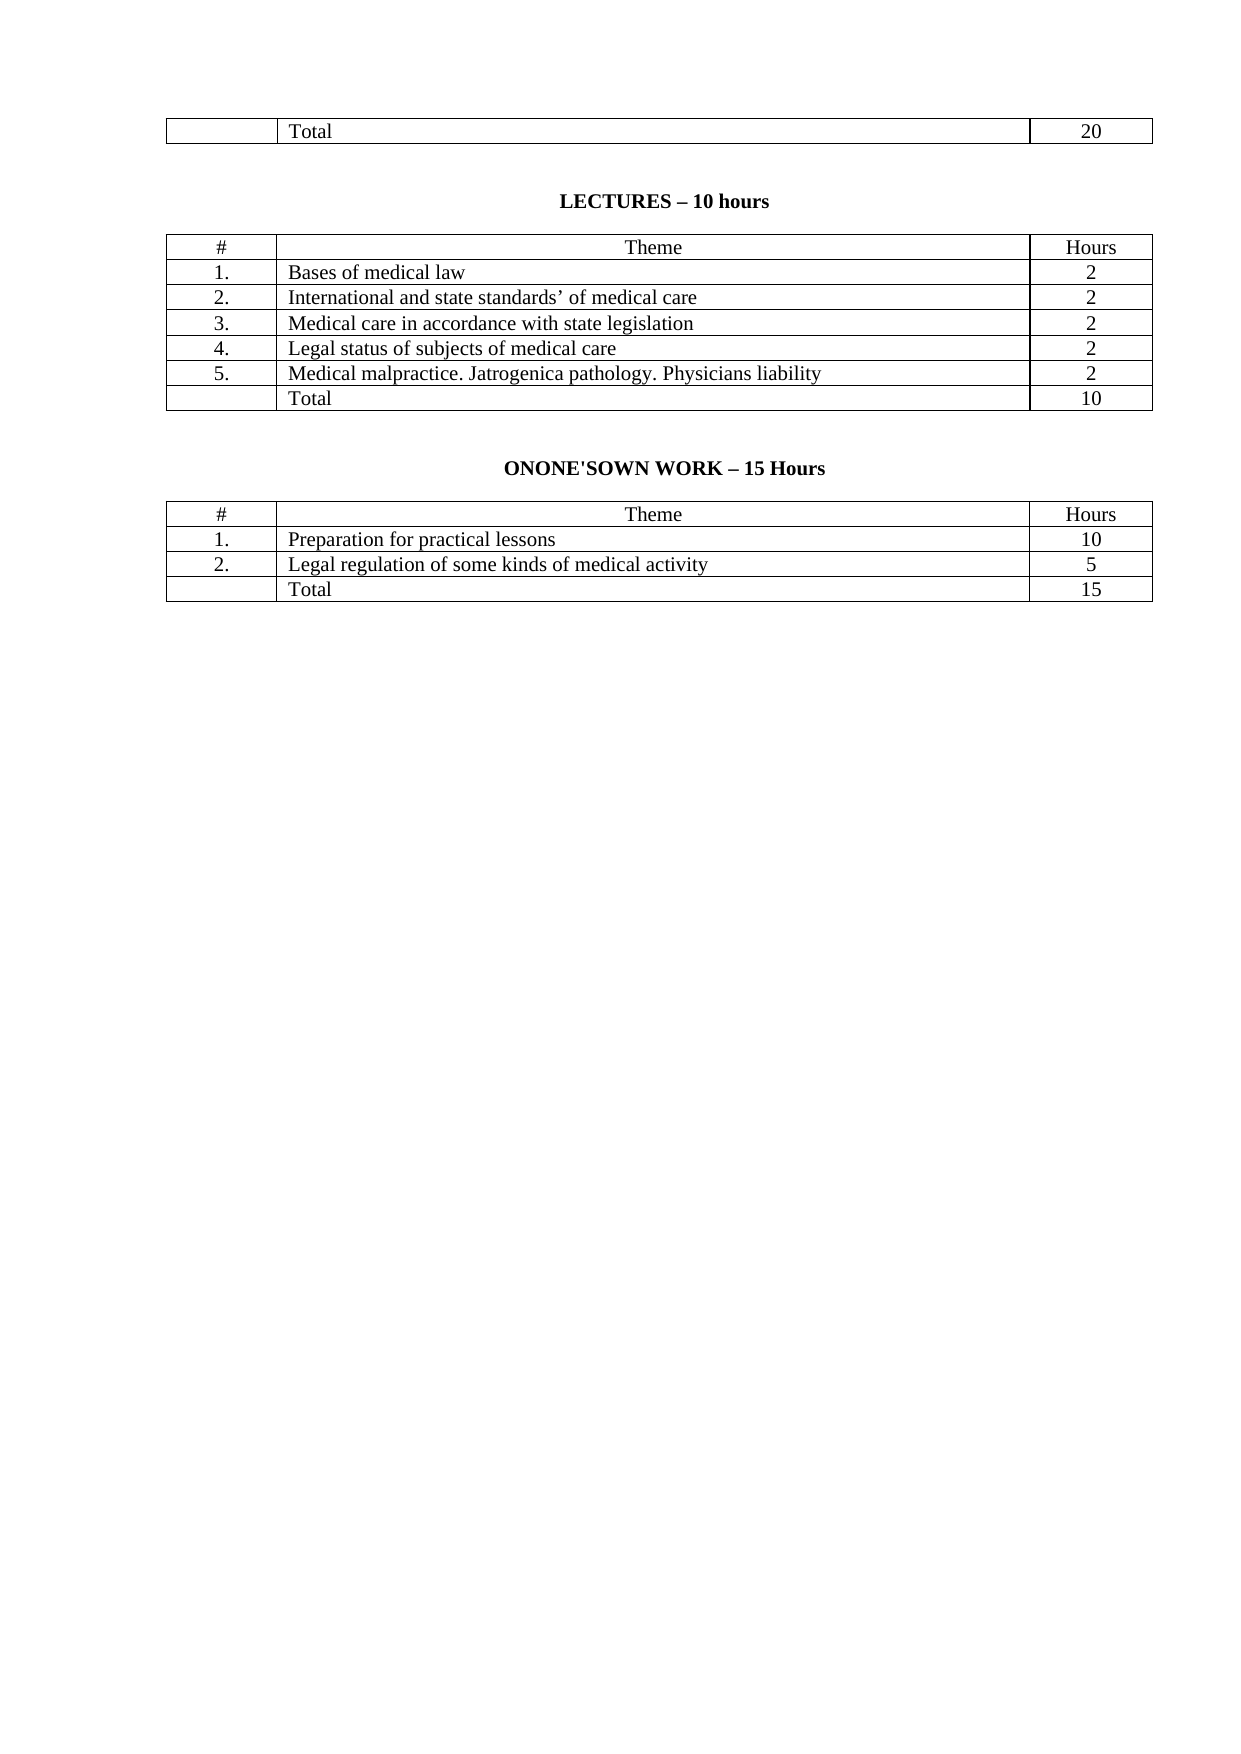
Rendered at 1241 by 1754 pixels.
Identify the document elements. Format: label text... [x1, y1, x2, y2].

table_cell Total [277, 386, 1029, 410]
table_cell 2 [1031, 260, 1152, 284]
table_cell [167, 577, 276, 601]
table_cell 2 [1031, 336, 1152, 359]
table_header Theme [277, 502, 1029, 526]
text LECTURES – 10 hours [177, 189, 1152, 213]
table_cell 3. [167, 310, 276, 334]
table_cell 15 [1030, 577, 1152, 601]
table_header Hours [1030, 502, 1152, 526]
table_cell 1. [167, 260, 276, 284]
table_cell 1. [167, 527, 276, 551]
table_cell [167, 119, 277, 143]
table_cell 10 [1030, 527, 1152, 551]
text ONONE'SOWN WORK – 15 Hours [177, 456, 1152, 480]
table_cell Bases of medical law [277, 260, 1029, 284]
table_cell 20 [1031, 119, 1152, 143]
table_cell International and state standards’ of medical care [277, 285, 1029, 309]
table_cell 5 [1030, 552, 1152, 576]
table_cell Legal regulation of some kinds of medical activity [277, 552, 1029, 576]
table_header Hours [1031, 235, 1152, 259]
table_cell [167, 386, 276, 410]
table_cell 2. [167, 552, 276, 576]
table_header # [167, 235, 276, 259]
table_cell 5. [167, 361, 276, 385]
table_cell Medical care in accordance with state legislation [277, 310, 1029, 334]
table_cell 2 [1031, 361, 1152, 385]
table_cell Total [277, 577, 1029, 601]
table_header Theme [277, 235, 1029, 259]
table_cell Total [278, 119, 1029, 143]
table_cell Legal status of subjects of medical care [277, 336, 1029, 359]
table_cell Preparation for practical lessons [277, 527, 1029, 551]
table_cell 2. [167, 285, 276, 309]
table_cell 2 [1031, 310, 1152, 334]
table_cell 2 [1031, 285, 1152, 309]
table_header # [167, 502, 276, 526]
table_cell 10 [1031, 386, 1152, 410]
table_cell Medical malpractice. Jatrogenica pathology. Physicians liability [277, 361, 1029, 385]
table_cell 4. [167, 336, 276, 359]
